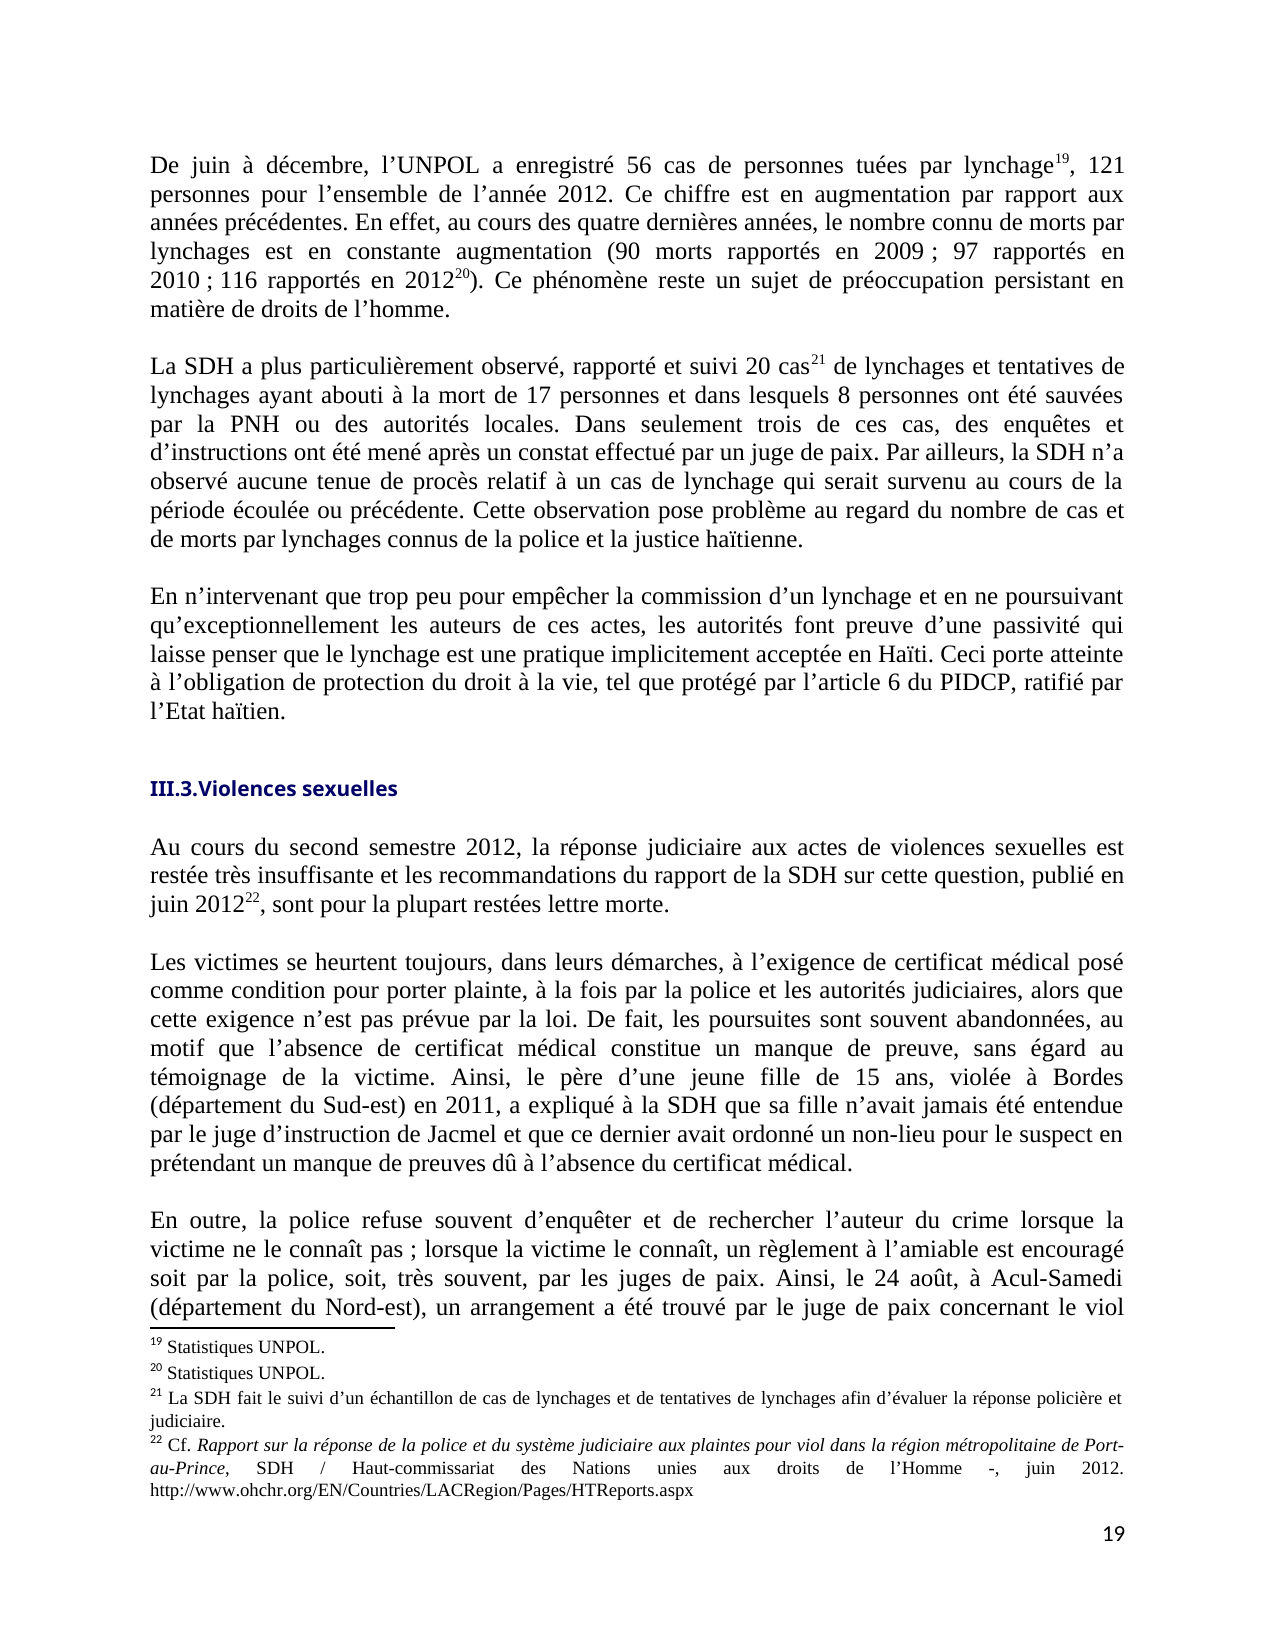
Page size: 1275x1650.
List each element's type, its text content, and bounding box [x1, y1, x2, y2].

text Les victimes se heurtent toujours, dans leurs démarches, à l’exigence de certificat médical posé comme condition pour porter plainte, à la fois par la police et les autorités judiciaires, alors que cette exigence n’est pas prévue par la loi. De fait, les poursuites sont souvent abandonnées, au motif que l’absence de certificat médical constitue un manque de preuve, sans égard au témoignage de la victime. Ainsi, le père d’une jeune fille de 15 ans, violée à Bordes (département du Sud-est) en 2011, a expliqué à la SDH que sa fille n’avait jamais été entendue par le juge d’instruction de Jacmel et que ce dernier avait ordonné un non-lieu pour le suspect en prétendant un manque de preuves dû à l’absence du certificat médical. [150, 947, 1125, 1177]
subtitle III.3.Violences sexuelles [150, 774, 1125, 803]
text En n’intervenant que trop peu pour empêcher la commission d’un lynchage et en ne poursuivant qu’exceptionnellement les auteurs de ces actes, les autorités font preuve d’une passivité qui laisse penser que le lynchage est une pratique implicitement acceptée en Haïti. Ceci porte atteinte à l’obligation de protection du droit à la vie, tel que protégé par l’article 6 du PIDCP, ratifié par l’Etat haïtien. [150, 581, 1125, 725]
text De juin à décembre, l’UNPOL a enregistré 56 cas de personnes tuées par lynchage, 121 personnes pour l’ensemble de l’année 2012. Ce chiffre est en augmentation par rapport aux années précédentes. En effet, au cours des quatre dernières années, le nombre connu de morts par lynchages est en constante augmentation (90 morts rapportés en 2009 ; 97 rapportés en 2010 ; 116 rapportés en 2012). Ce phénomène reste un sujet de préoccupation persistant en matière de droits de l’homme. [150, 150, 1125, 322]
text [150, 1206, 1125, 1321]
text La SDH a plus particulièrement observé, rapporté et suivi 20 cas de lynchages et tentatives de lynchages ayant abouti à la mort de 17 personnes et dans lesquels 8 personnes ont été sauvées par la PNH ou des autorités locales. Dans seulement trois de ces cas, des enquêtes et d’instructions ont été mené après un constat effectué par un juge de paix. Par ailleurs, la SDH n’a observé aucune tenue de procès relatif à un cas de lynchage qui serait survenu au cours de la période écoulée ou précédente. Cette observation pose problème au regard du nombre de cas et de morts par lynchages connus de la police et la justice haïtienne. [150, 351, 1125, 552]
text Au cours du second semestre 2012, la réponse judiciaire aux actes de violences sexuelles est restée très insuffisante et les recommandations du rapport de la SDH sur cette question, publié en juin 2012, sont pour la plupart restées lettre morte. [150, 832, 1125, 918]
